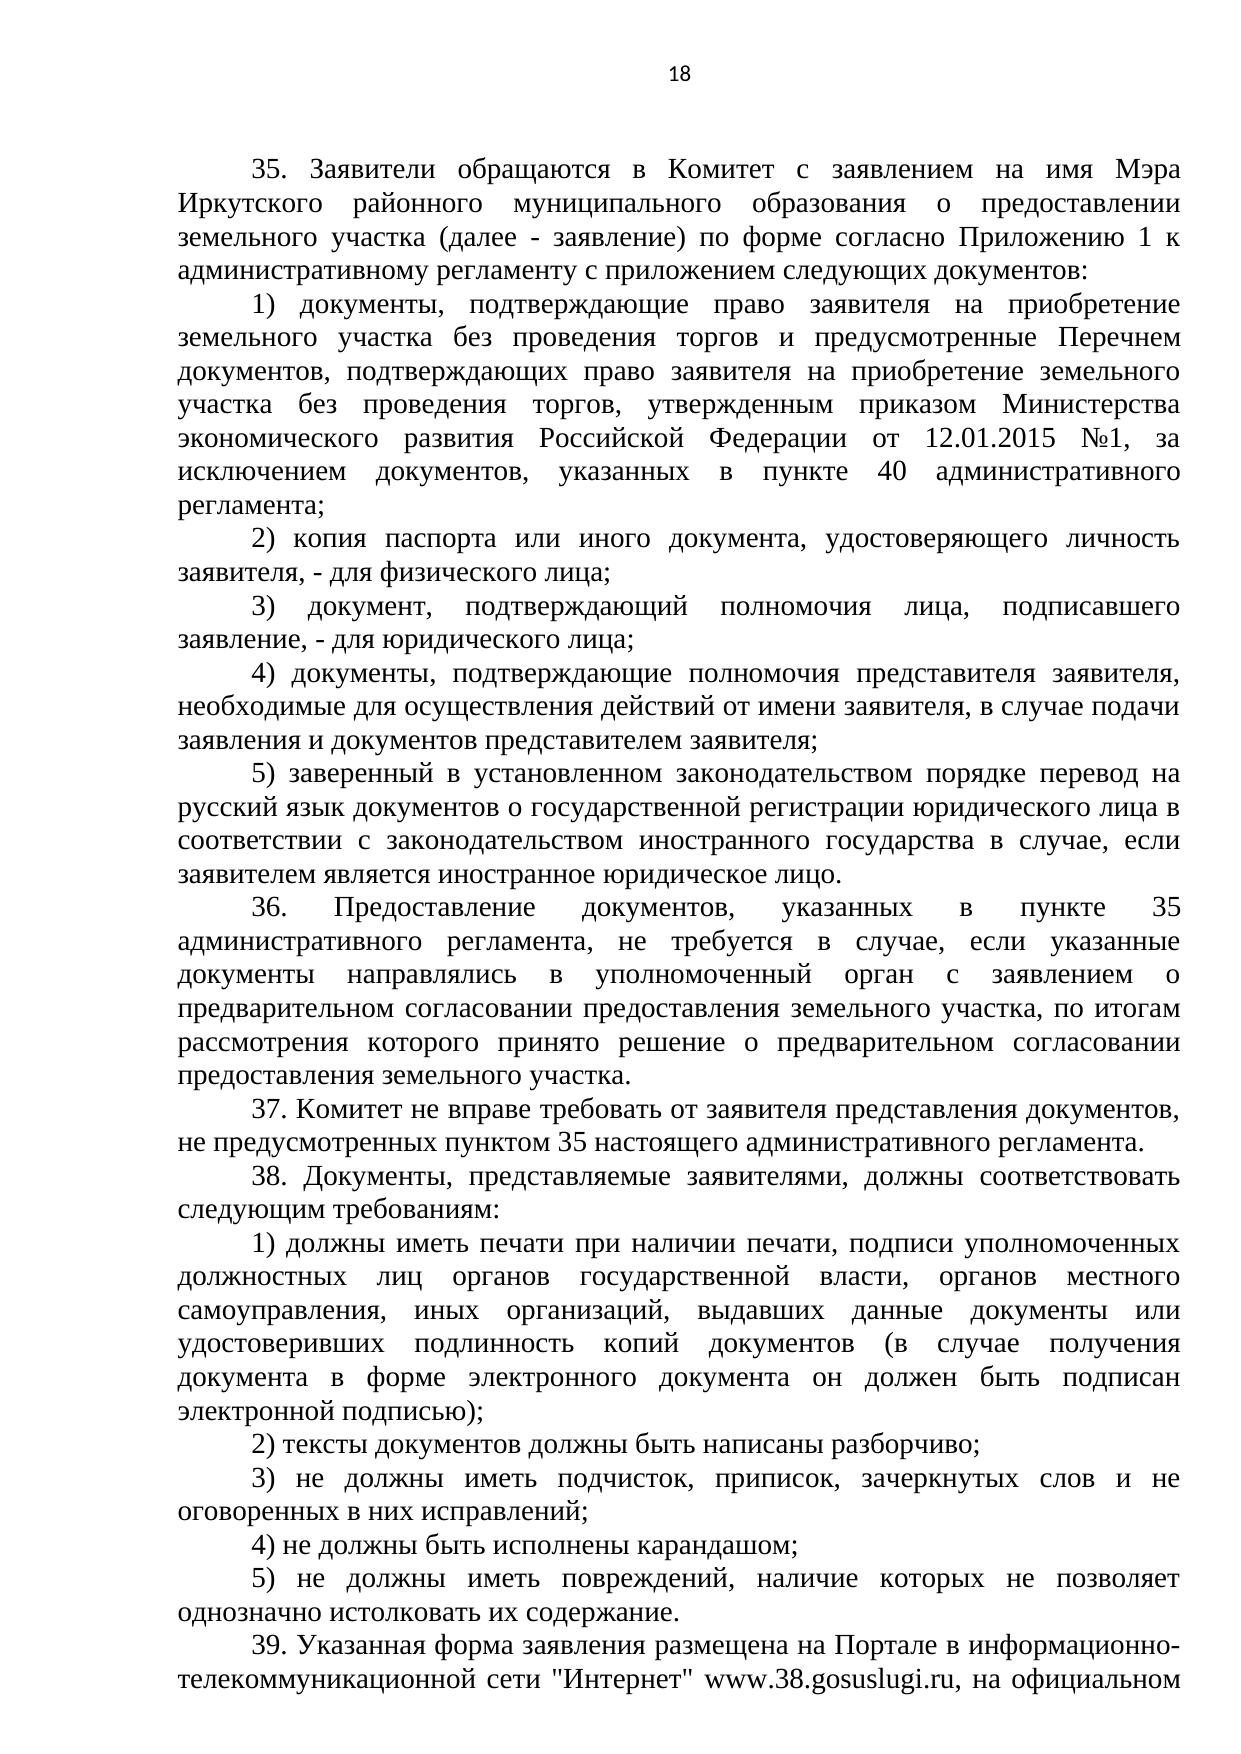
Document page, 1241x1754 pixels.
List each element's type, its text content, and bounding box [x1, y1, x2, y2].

text 5) заверенный в установленном законодательством порядке перевод на русский язык документов о государственной регистрации юридического лица в соответствии с законодательством иностранного государства в случае, если заявителем является иностранное юридическое лицо. [177, 755, 1181, 889]
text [177, 1627, 1181, 1694]
text 4) документы, подтверждающие полномочия представителя заявителя, необходимые для осуществления действий от имени заявителя, в случае подачи заявления и документов представителем заявителя; [177, 655, 1181, 755]
text 3) документ, подтверждающий полномочия лица, подписавшего заявление, - для юридического лица; [177, 588, 1181, 655]
text 38. Документы, представляемые заявителями, должны соответствовать следующим требованиям: [177, 1158, 1181, 1225]
text 2) копия паспорта или иного документа, удостоверяющего личность заявителя, - для физического лица; [177, 521, 1181, 588]
text 1) документы, подтверждающие право заявителя на приобретение земельного участка без проведения торгов и предусмотренные Перечнем документов, подтверждающих право заявителя на приобретение земельного участка без проведения торгов, утвержденным приказом Министерства экономического развития Российской Федерации от 12.01.2015 №1, за исключением документов, указанных в пункте 40 административного регламента; [177, 286, 1181, 521]
text 4) не должны быть исполнены карандашом; [177, 1527, 1181, 1560]
text 3) не должны иметь подчисток, приписок, зачеркнутых слов и не оговоренных в них исправлений; [177, 1460, 1181, 1527]
text 1) должны иметь печати при наличии печати, подписи уполномоченных должностных лиц органов государственной власти, органов местного самоуправления, иных организаций, выдавших данные документы или удостоверивших подлинность копий документов (в случае получения документа в форме электронного документа он должен быть подписан электронной подписью); [177, 1225, 1181, 1426]
text 35. Заявители обращаются в Комитет с заявлением на имя Мэра Иркутского районного муниципального образования о предоставлении земельного участка (далее - заявление) по форме согласно Приложению 1 к административному регламенту с приложением следующих документов: [177, 152, 1181, 286]
text 37. Комитет не вправе требовать от заявителя представления документов, не предусмотренных пунктом 35 настоящего административного регламента. [177, 1091, 1181, 1158]
text 36. Предоставление документов, указанных в пункте 35 административного регламента, не требуется в случае, если указанные документы направлялись в уполномоченный орган с заявлением о предварительном согласовании предоставления земельного участка, по итогам рассмотрения которого принято решение о предварительном согласовании предоставления земельного участка. [177, 889, 1181, 1091]
text 2) тексты документов должны быть написаны разборчиво; [177, 1426, 1181, 1460]
text 5) не должны иметь повреждений, наличие которых не позволяет однозначно истолковать их содержание. [177, 1560, 1181, 1627]
